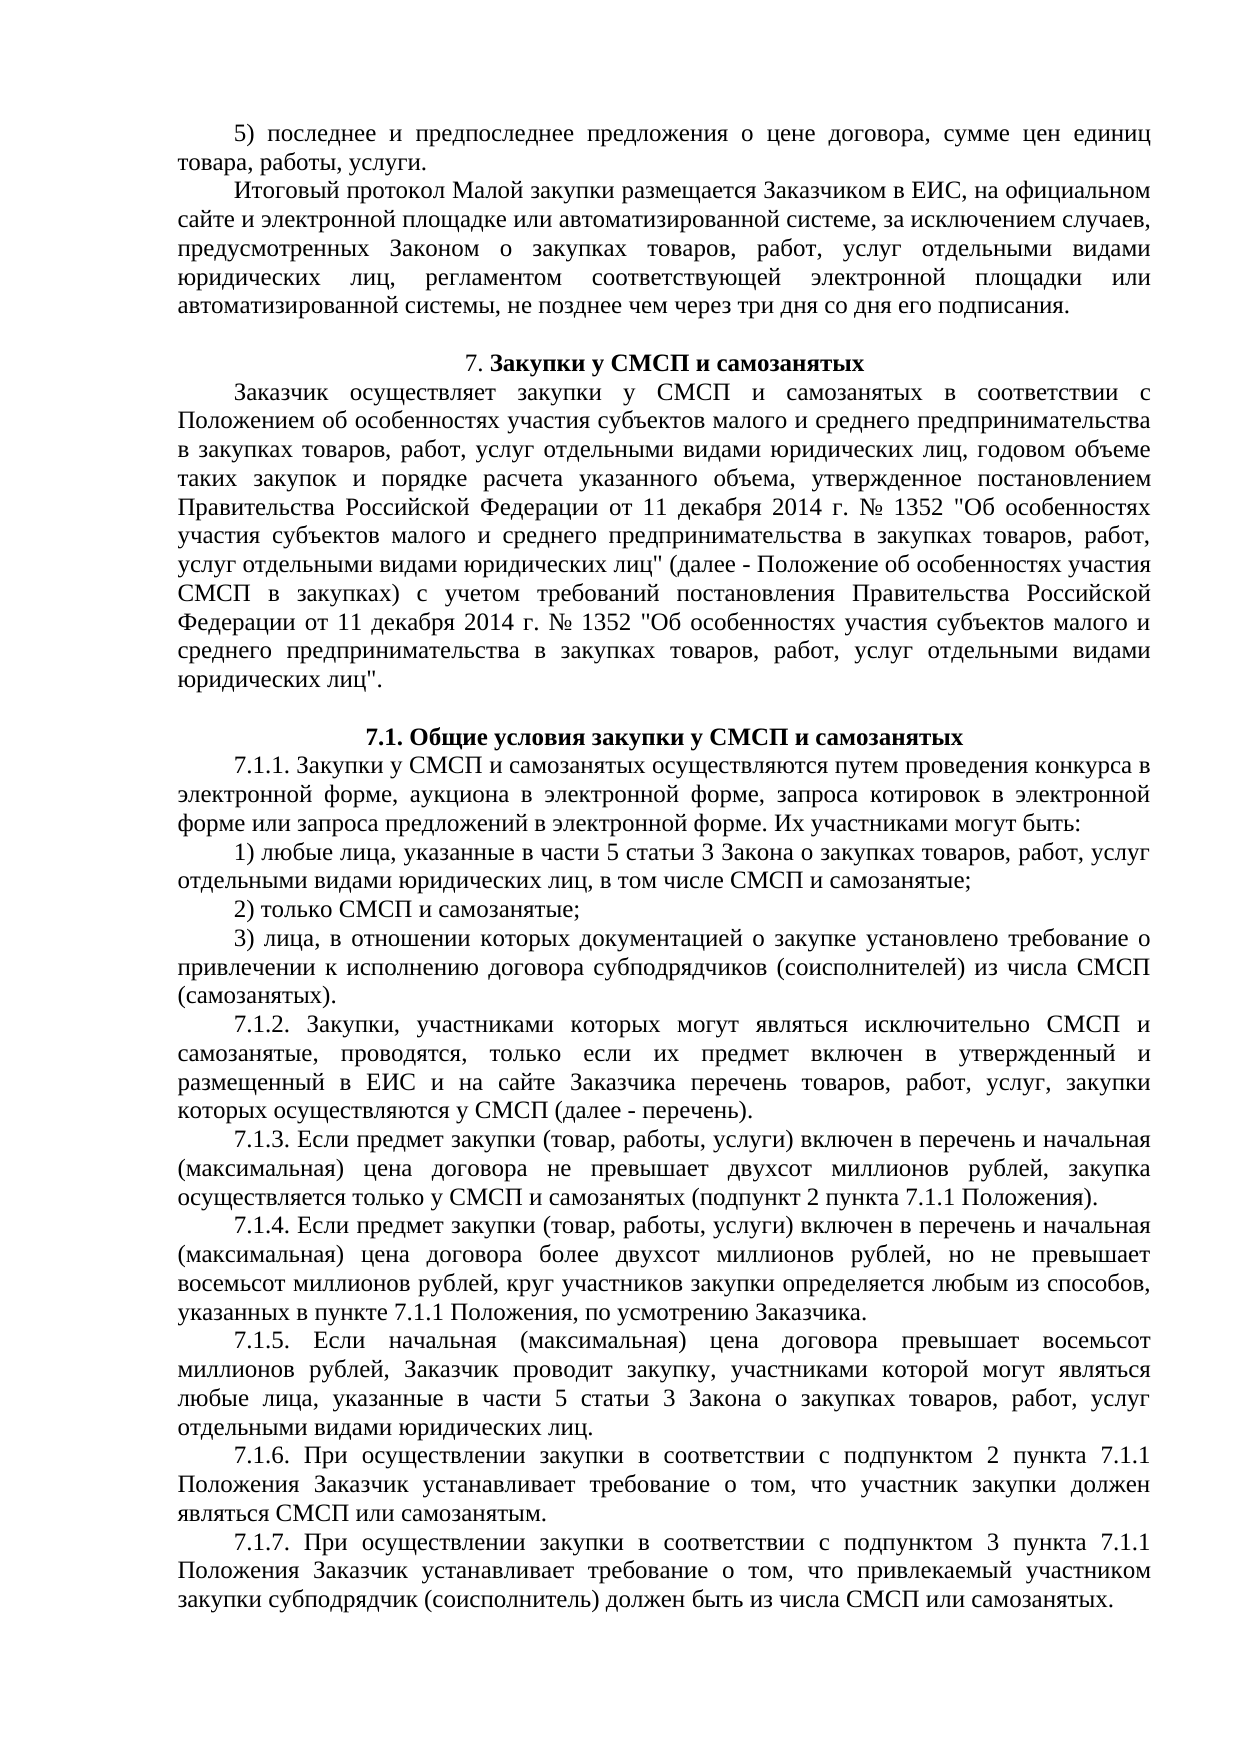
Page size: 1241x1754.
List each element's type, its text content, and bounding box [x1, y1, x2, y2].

text 1) любые лица, указанные в части 5 статьи 3 Закона о закупках товаров, работ, услуг отдельными видами юридических лиц, в том числе СМСП и самозанятые; [177, 837, 1152, 894]
text 5) последнее и предпоследнее предложения о цене договора, сумме цен единиц товара, работы, услуги. [177, 118, 1152, 176]
text Заказчик осуществляет закупки у СМСП и самозанятых в соответствии с Положением об особенностях участия субъектов малого и среднего предпринимательства в закупках товаров, работ, услуг отдельными видами юридических лиц, годовом объеме таких закупок и порядке расчета указанного объема, утвержденное постановлением Правительства Российской Федерации от 11 декабря 2014 г. № 1352 "Об особенностях участия субъектов малого и среднего предпринимательства в закупках товаров, работ, услуг отдельными видами юридических лиц" (далее - Положение об особенностях участия СМСП в закупках) с учетом требований постановления Правительства Российской Федерации от 11 декабря 2014 г. № 1352 "Об особенностях участия субъектов малого и среднего предпринимательства в закупках товаров, работ, услуг отдельными видами юридических лиц". [177, 377, 1152, 693]
text 7.1.7. При осуществлении закупки в соответствии с подпунктом 3 пункта 7.1.1 Положения Заказчик устанавливает требование о том, что привлекаемый участником закупки субподрядчик (соисполнитель) должен быть из числа СМСП или самозанятых. [177, 1527, 1152, 1613]
text 2) только СМСП и самозанятые; [177, 894, 1152, 923]
text 7.1.6. При осуществлении закупки в соответствии с подпунктом 2 пункта 7.1.1 Положения Заказчик устанавливает требование о том, что участник закупки должен являться СМСП или самозанятым. [177, 1441, 1152, 1527]
text 7.1.5. Если начальная (максимальная) цена договора превышает восемьсот миллионов рублей, Заказчик проводит закупку, участниками которой могут являться любые лица, указанные в части 5 статьи 3 Закона о закупках товаров, работ, услуг отдельными видами юридических лиц. [177, 1326, 1152, 1441]
text Итоговый протокол Малой закупки размещается Заказчиком в ЕИС, на официальном сайте и электронной площадке или автоматизированной системе, за исключением случаев, предусмотренных Законом о закупках товаров, работ, услуг отдельными видами юридических лиц, регламентом соответствующей электронной площадки или автоматизированной системы, не позднее чем через три дня со дня его подписания. [177, 176, 1152, 319]
text 7.1. Общие условия закупки у СМСП и самозанятых [177, 722, 1152, 751]
text 7. Закупки у СМСП и самозанятых [177, 348, 1152, 377]
text 7.1.1. Закупки у СМСП и самозанятых осуществляются путем проведения конкурса в электронной форме, аукциона в электронной форме, запроса котировок в электронной форме или запроса предложений в электронной форме. Их участниками могут быть: [177, 751, 1152, 837]
text 7.1.4. Если предмет закупки (товар, работы, услуги) включен в перечень и начальная (максимальная) цена договора более двухсот миллионов рублей, но не превышает восемьсот миллионов рублей, круг участников закупки определяется любым из способов, указанных в пункте 7.1.1 Положения, по усмотрению Заказчика. [177, 1211, 1152, 1326]
text 7.1.3. Если предмет закупки (товар, работы, услуги) включен в перечень и начальная (максимальная) цена договора не превышает двухсот миллионов рублей, закупка осуществляется только у СМСП и самозанятых (подпункт 2 пункта 7.1.1 Положения). [177, 1124, 1152, 1211]
text 3) лица, в отношении которых документацией о закупке установлено требование о привлечении к исполнению договора субподрядчиков (соисполнителей) из числа СМСП (самозанятых). [177, 923, 1152, 1009]
text 7.1.2. Закупки, участниками которых могут являться исключительно СМСП и самозанятые, проводятся, только если их предмет включен в утвержденный и размещенный в ЕИС и на сайте Заказчика перечень товаров, работ, услуг, закупки которых осуществляются у СМСП (далее - перечень). [177, 1009, 1152, 1124]
